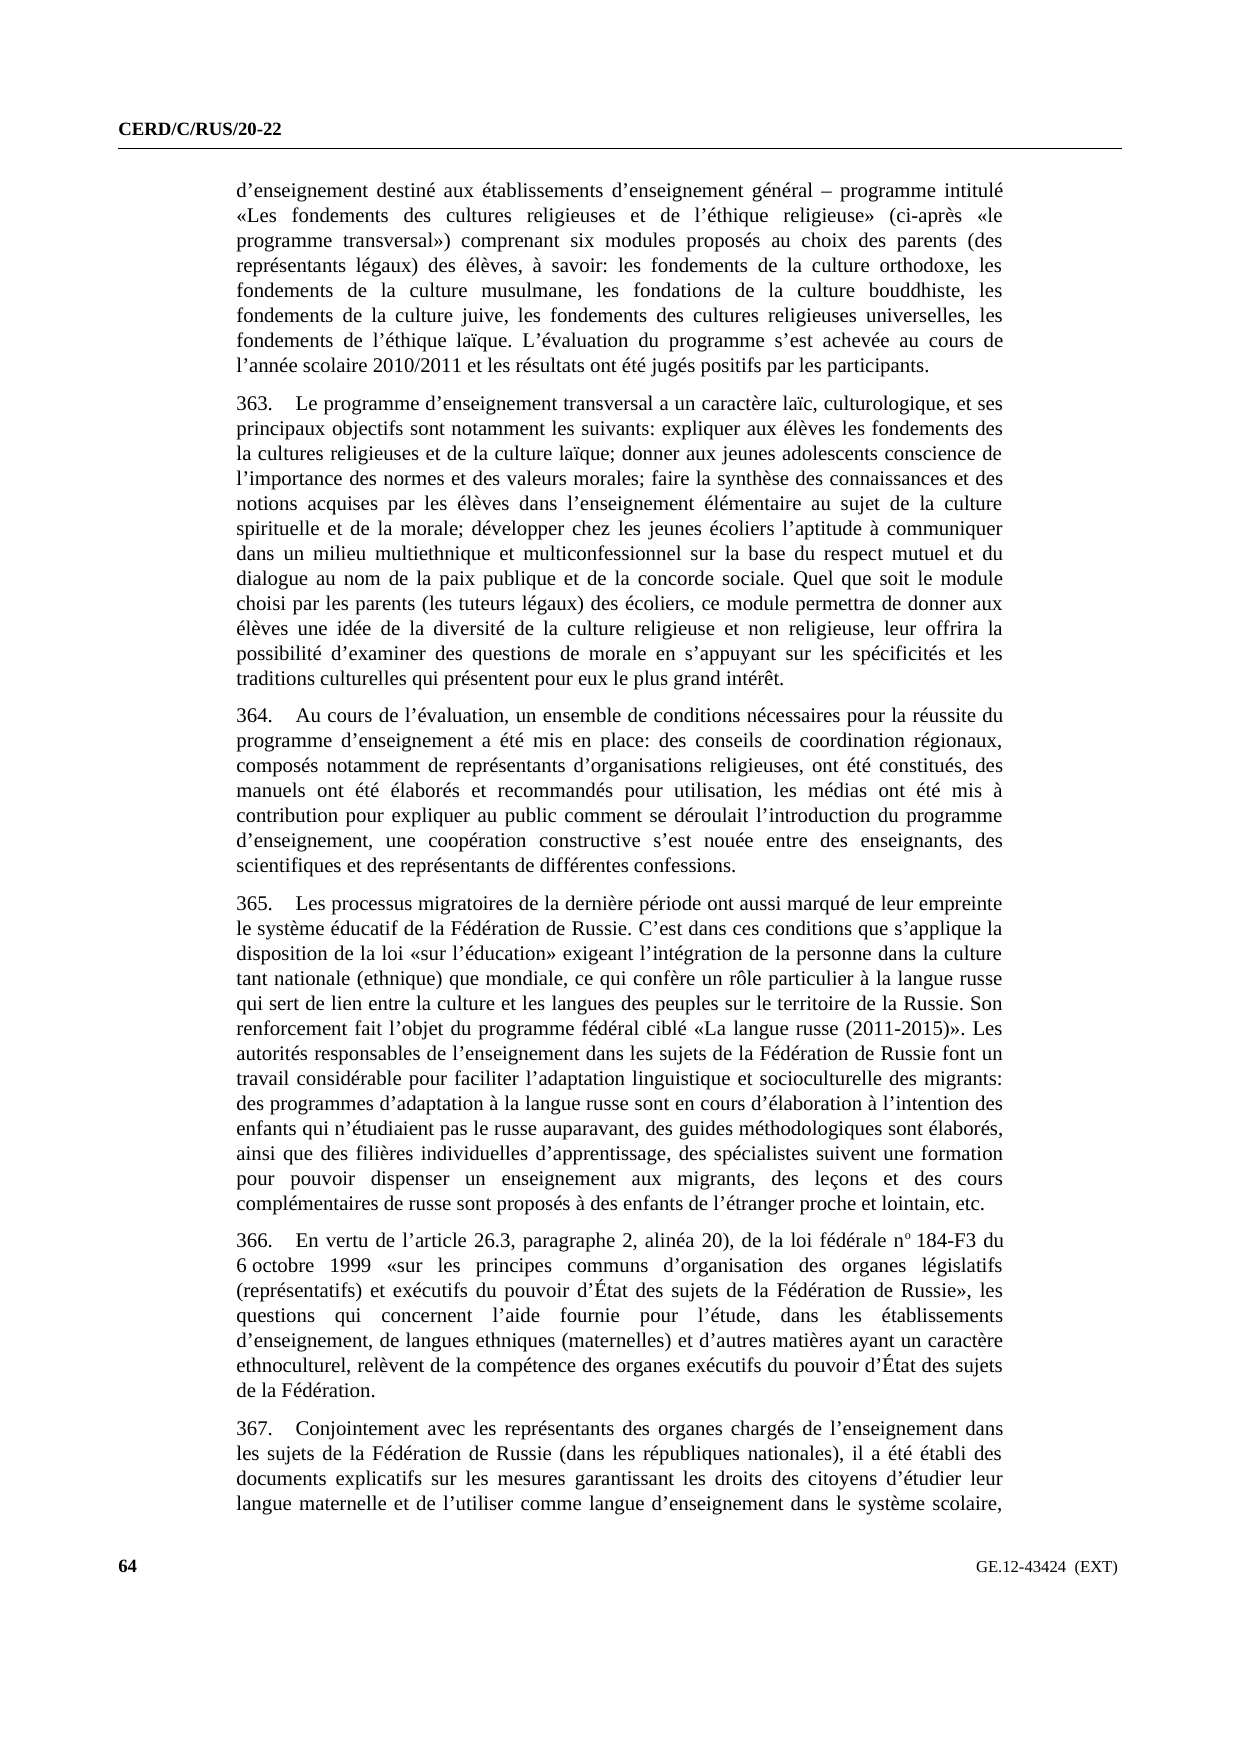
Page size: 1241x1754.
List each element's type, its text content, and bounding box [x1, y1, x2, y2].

text 366. En vertu de l’article 26.3, paragraphe 2, alinéa 20), de la loi fédérale no 184-F3 du 6 octobre 1999 «sur les principes communs d’organisation des organes législatifs (représentatifs) et exécutifs du pouvoir d’État des sujets de la Fédération de Russie», les questions qui concernent l’aide fournie pour l’étude, dans les établissements d’enseignement, de langues ethniques (maternelles) et d’autres matières ayant un caractère ethnoculturel, relèvent de la compétence des organes exécutifs du pouvoir d’État des sujets de la Fédération. [236, 1227, 1004, 1402]
text 365. Les processus migratoires de la dernière période ont aussi marqué de leur empreinte le système éducatif de la Fédération de Russie. C’est dans ces conditions que s’applique la disposition de la loi «sur l’éducation» exigeant l’intégration de la personne dans la culture tant nationale (ethnique) que mondiale, ce qui confère un rôle particulier à la langue russe qui sert de lien entre la culture et les langues des peuples sur le territoire de la Russie. Son renforcement fait l’objet du programme fédéral ciblé «La langue russe (2011-2015)». Les autorités responsables de l’enseignement dans les sujets de la Fédération de Russie font un travail considérable pour faciliter l’adaptation linguistique et socioculturelle des migrants: des programmes d’adaptation à la langue russe sont en cours d’élaboration à l’intention des enfants qui n’étudiaient pas le russe auparavant, des guides méthodologiques sont élaborés, ainsi que des filières individuelles d’apprentissage, des spécialistes suivent une formation pour pouvoir dispenser un enseignement aux migrants, des leçons et des cours complémentaires de russe sont proposés à des enfants de l’étranger proche et lointain, etc. [236, 890, 1004, 1215]
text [236, 177, 1004, 377]
text 364. Au cours de l’évaluation, un ensemble de conditions nécessaires pour la réussite du programme d’enseignement a été mis en place: des conseils de coordination régionaux, composés notamment de représentants d’organisations religieuses, ont été constitués, des manuels ont été élaborés et recommandés pour utilisation, les médias ont été mis à contribution pour expliquer au public comment se déroulait l’introduction du programme d’enseignement, une coopération constructive s’est nouée entre des enseignants, des scientifiques et des représentants de différentes confessions. [236, 702, 1004, 877]
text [236, 1415, 1004, 1515]
text 363. Le programme d’enseignement transversal a un caractère laïc, culturologique, et ses principaux objectifs sont notamment les suivants: expliquer aux élèves les fondements des la cultures religieuses et de la culture laïque; donner aux jeunes adolescents conscience de l’importance des normes et des valeurs morales; faire la synthèse des connaissances et des notions acquises par les élèves dans l’enseignement élémentaire au sujet de la culture spirituelle et de la morale; développer chez les jeunes écoliers l’aptitude à communiquer dans un milieu multiethnique et multiconfessionnel sur la base du respect mutuel et du dialogue au nom de la paix publique et de la concorde sociale. Quel que soit le module choisi par les parents (les tuteurs légaux) des écoliers, ce module permettra de donner aux élèves une idée de la diversité de la culture religieuse et non religieuse, leur offrira la possibilité d’examiner des questions de morale en s’appuyant sur les spécificités et les traditions culturelles qui présentent pour eux le plus grand intérêt. [236, 390, 1004, 690]
